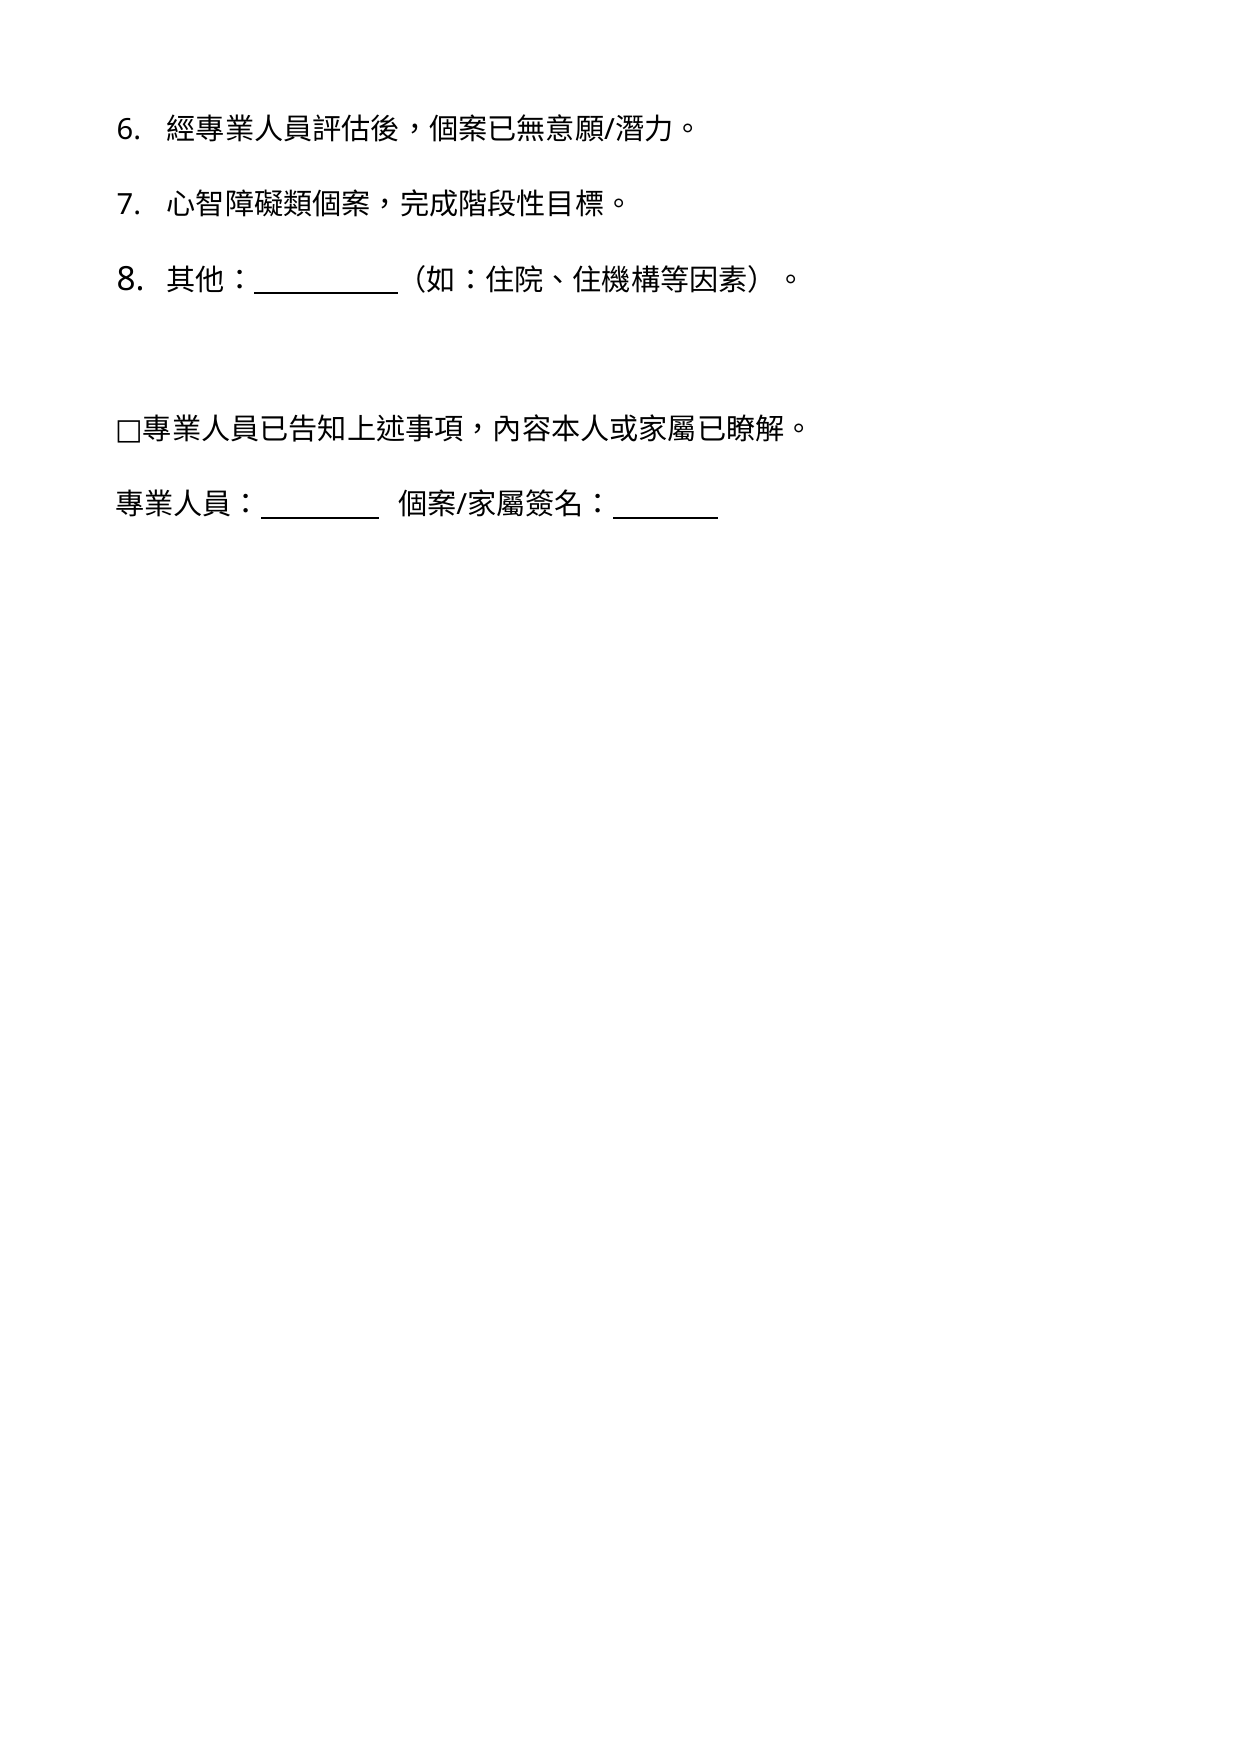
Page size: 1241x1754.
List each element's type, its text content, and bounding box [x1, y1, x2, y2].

list 其他： （如：住院、住機構等因素）。 [116, 239, 1165, 314]
list 專業人員： 個案/家屬簽名： [115, 464, 1123, 539]
list 心智障礙類個案，完成階段性目標。 [116, 164, 1165, 239]
list □專業人員已告知上述事項，內容本人或家屬已瞭解。 [115, 389, 1123, 464]
list 經專業人員評估後，個案已無意願/潛力。 [116, 89, 1165, 164]
